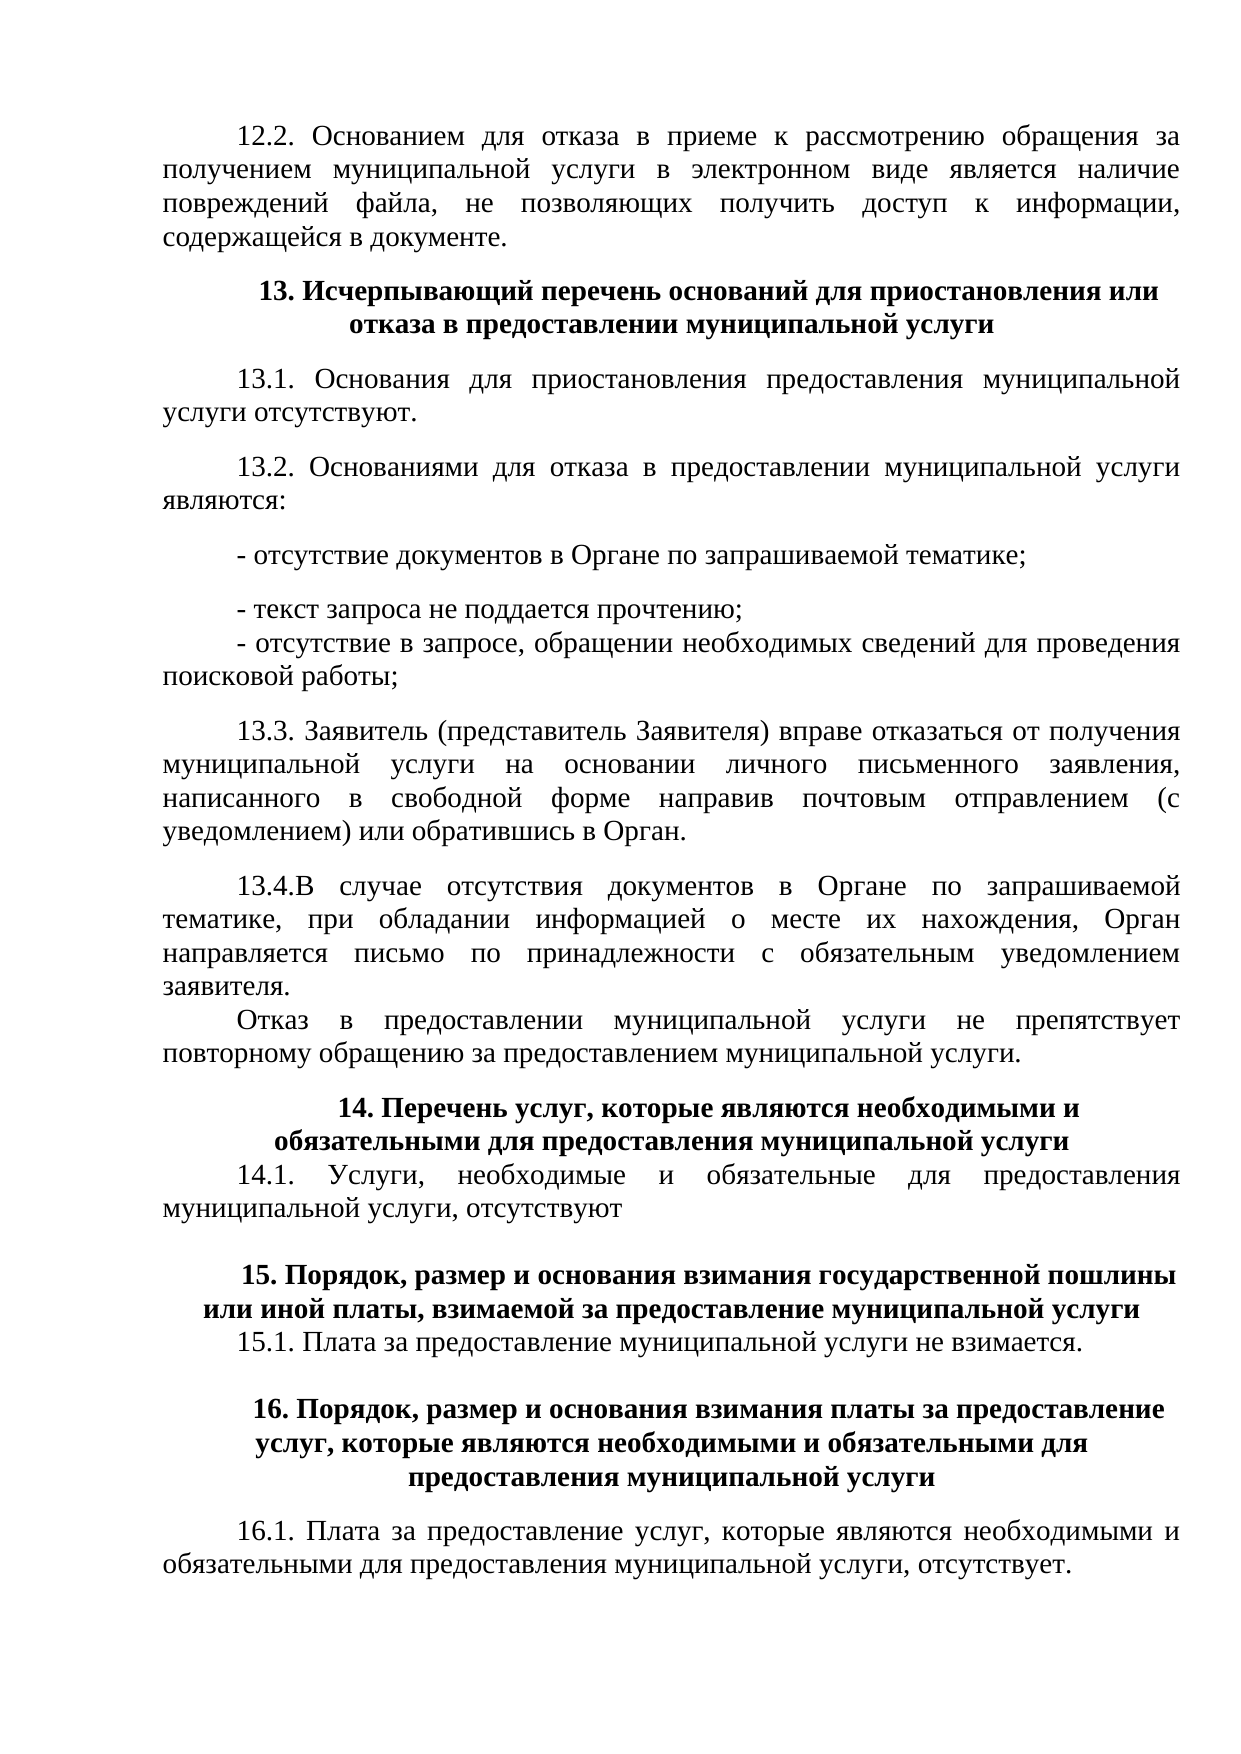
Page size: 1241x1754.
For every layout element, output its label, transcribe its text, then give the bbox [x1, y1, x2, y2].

text 13.3. Заявитель (представитель Заявителя) вправе отказаться от получения муниципальной услуги на основании личного письменного заявления, написанного в свободной форме направив почтовым отправлением (с уведомлением) или обратившись в Орган. [162, 713, 1181, 847]
text 14.1. Услуги, необходимые и обязательные для предоставления муниципальной услуги, отсутствуют [162, 1157, 1181, 1224]
text 16. Порядок, размер и основания взимания платы за предоставление услуг, которые являются необходимыми и обязательными для предоставления муниципальной услуги [162, 1392, 1181, 1492]
text - отсутствие документов в Органе по запрашиваемой тематике; [162, 537, 1181, 570]
text Отказ в предоставлении муниципальной услуги не препятствует повторному обращению за предоставлением муниципальной услуги. [162, 1002, 1181, 1069]
text - отсутствие в запросе, обращении необходимых сведений для проведения поисковой работы; [162, 625, 1181, 692]
text 12.2. Основанием для отказа в приеме к рассмотрению обращения за получением муниципальной услуги в электронном виде является наличие повреждений файла, не позволяющих получить доступ к информации, содержащейся в документе. [162, 118, 1181, 252]
text 13.2. Основаниями для отказа в предоставлении муниципальной услуги являются: [162, 449, 1181, 516]
text 15.1. Плата за предоставление муниципальной услуги не взимается. [162, 1324, 1181, 1358]
text 14. Перечень услуг, которые являются необходимыми и обязательными для предоставления муниципальной услуги [162, 1090, 1181, 1157]
text - текст запроса не поддается прочтению; [162, 591, 1181, 625]
text 13.4.В случае отсутствия документов в Органе по запрашиваемой тематике, при обладании информацией о месте их нахождения, Орган направляется письмо по принадлежности с обязательным уведомлением заявителя. [162, 868, 1181, 1002]
text 16.1. Плата за предоставление услуг, которые являются необходимыми и обязательными для предоставления муниципальной услуги, отсутствует. [162, 1513, 1181, 1580]
text 13.1. Основания для приостановления предоставления муниципальной услуги отсутствуют. [162, 361, 1181, 428]
text 15. Порядок, размер и основания взимания государственной пошлины или иной платы, взимаемой за предоставление муниципальной услуги [162, 1257, 1181, 1324]
text 13. Исчерпывающий перечень оснований для приостановления или отказа в предоставлении муниципальной услуги [162, 273, 1181, 340]
